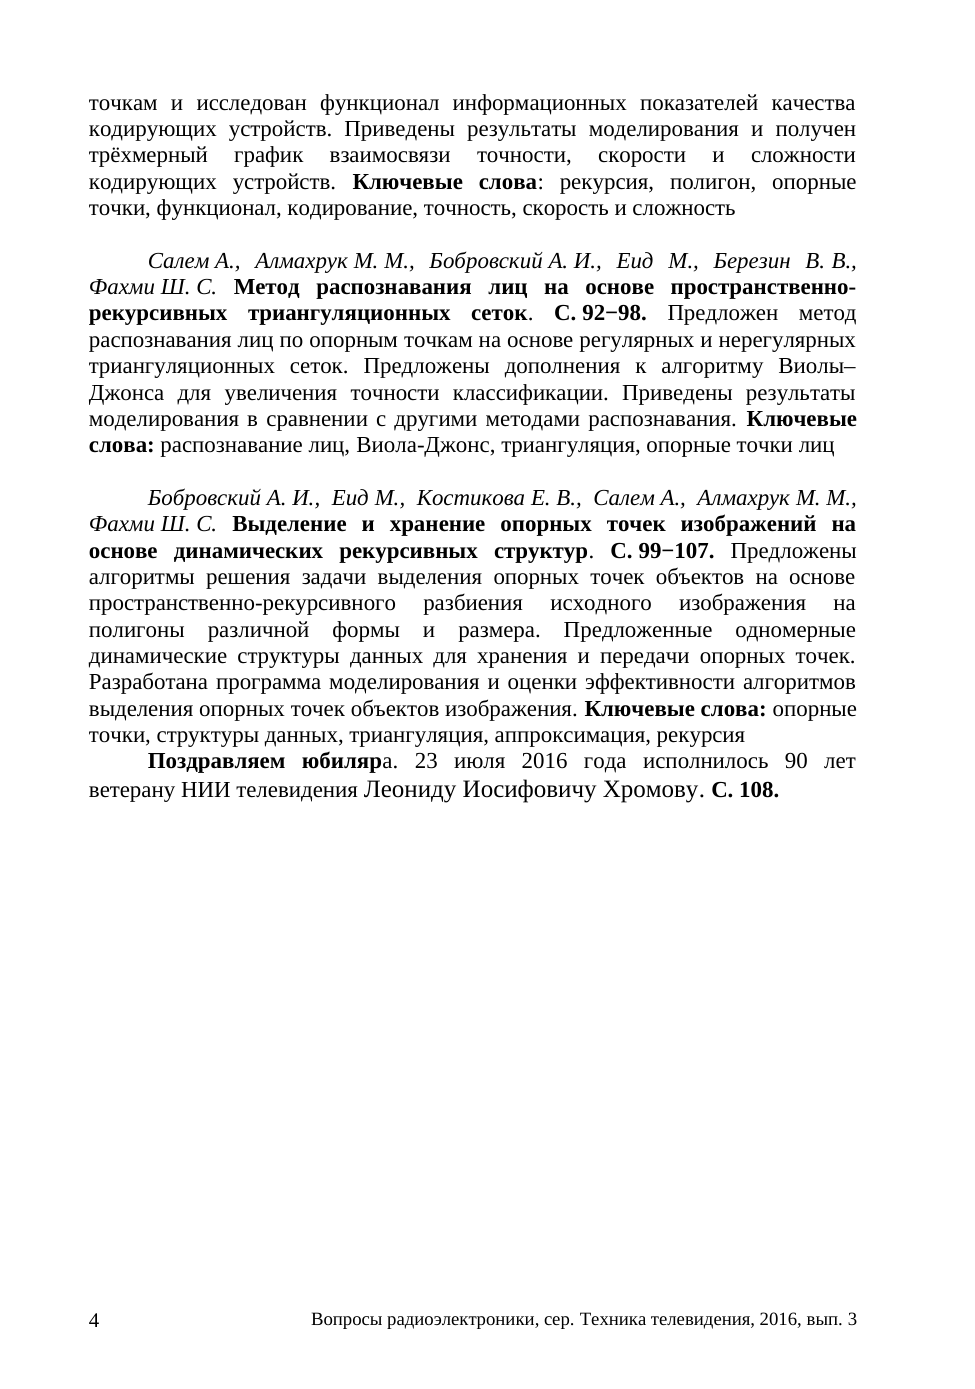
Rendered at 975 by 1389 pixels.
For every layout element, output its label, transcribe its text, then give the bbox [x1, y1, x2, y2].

text Бобровский А. И., Еид М., Костикова Е. В., Салем А., Алмахрук М. М., Фахми Ш. С. Выделение и хранение опорных точек изображений на основе динамических рекурсивных структур. С. 99−107. Предложены алгоритмы решения задачи выделения опорных точек объектов на основе пространственно-рекурсивного разбиения исходного изображения на полигоны различной формы и размера. Предложенные одномерные динамические структуры данных для хранения и передачи опорных точек. Разработана программа моделирования и оценки эффективности алгоритмов выделения опорных точек объектов изображения. Ключевые слова: опорные точки, структуры данных, триангуляция, аппроксимация, рекурсия [89, 484, 857, 747]
text Поздравляем юбиляра. 23 июля 2016 года исполнилось 90 лет ветерану НИИ телевидения Леониду Иосифовичу Хромову. С. 108. [89, 747, 857, 803]
text Салем А., Алмахрук М. М., Бобровский А. И., Еид М., Березин В. В., Фахми Ш. С. Метод распознавания лиц на основе пространственно-рекурсивных триангуляционных сеток. С. 92−98. Предложен метод распознавания лиц по опорным точкам на основе регулярных и нерегулярных триангуляционных сеток. Предложены дополнения к алгоритму Виолы–Джонса для увеличения точности классификации. Приведены результаты моделирования в сравнении с другими методами распознавания. Ключевые слова: распознавание лиц, Виола-Джонс, триангуляция, опорные точки лиц [89, 247, 857, 458]
